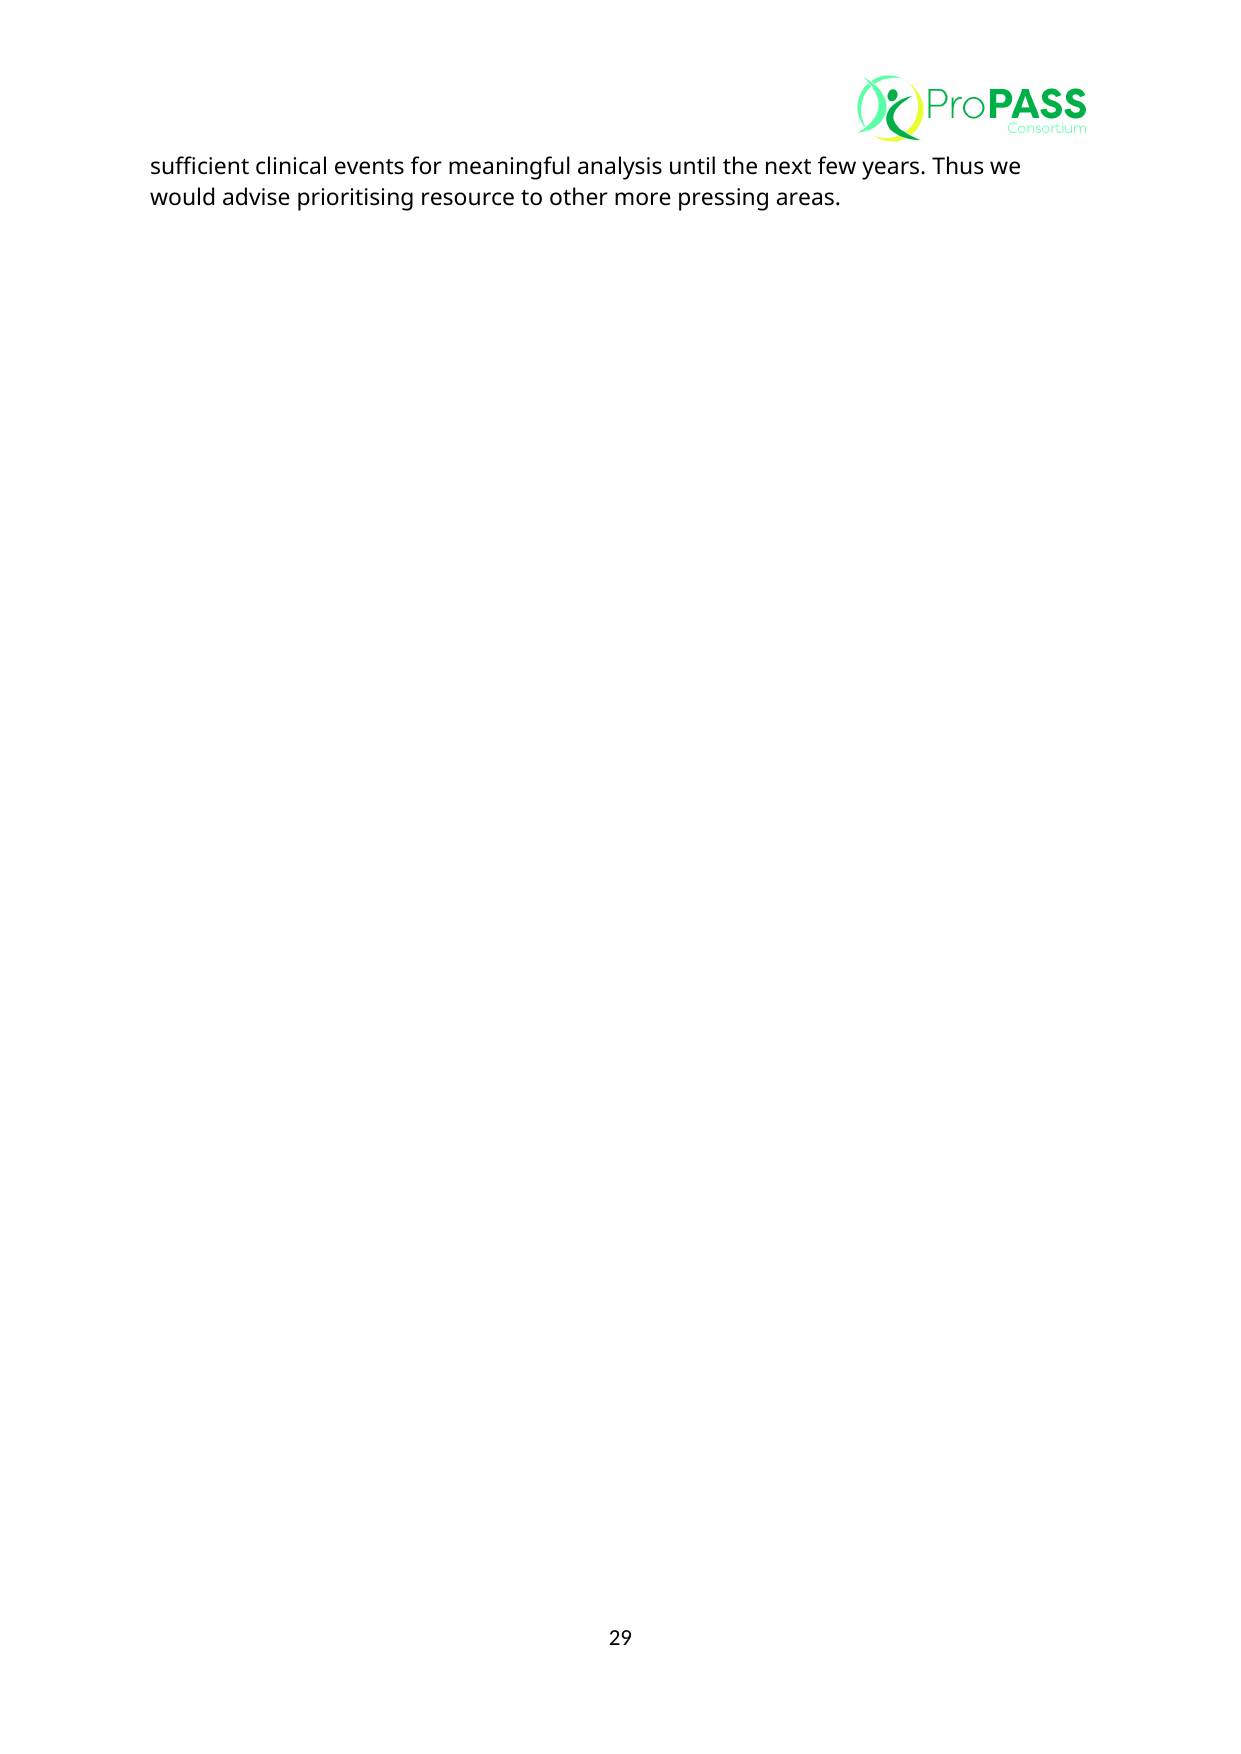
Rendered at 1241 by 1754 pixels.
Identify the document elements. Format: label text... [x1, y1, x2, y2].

picture [855, 75, 1091, 142]
